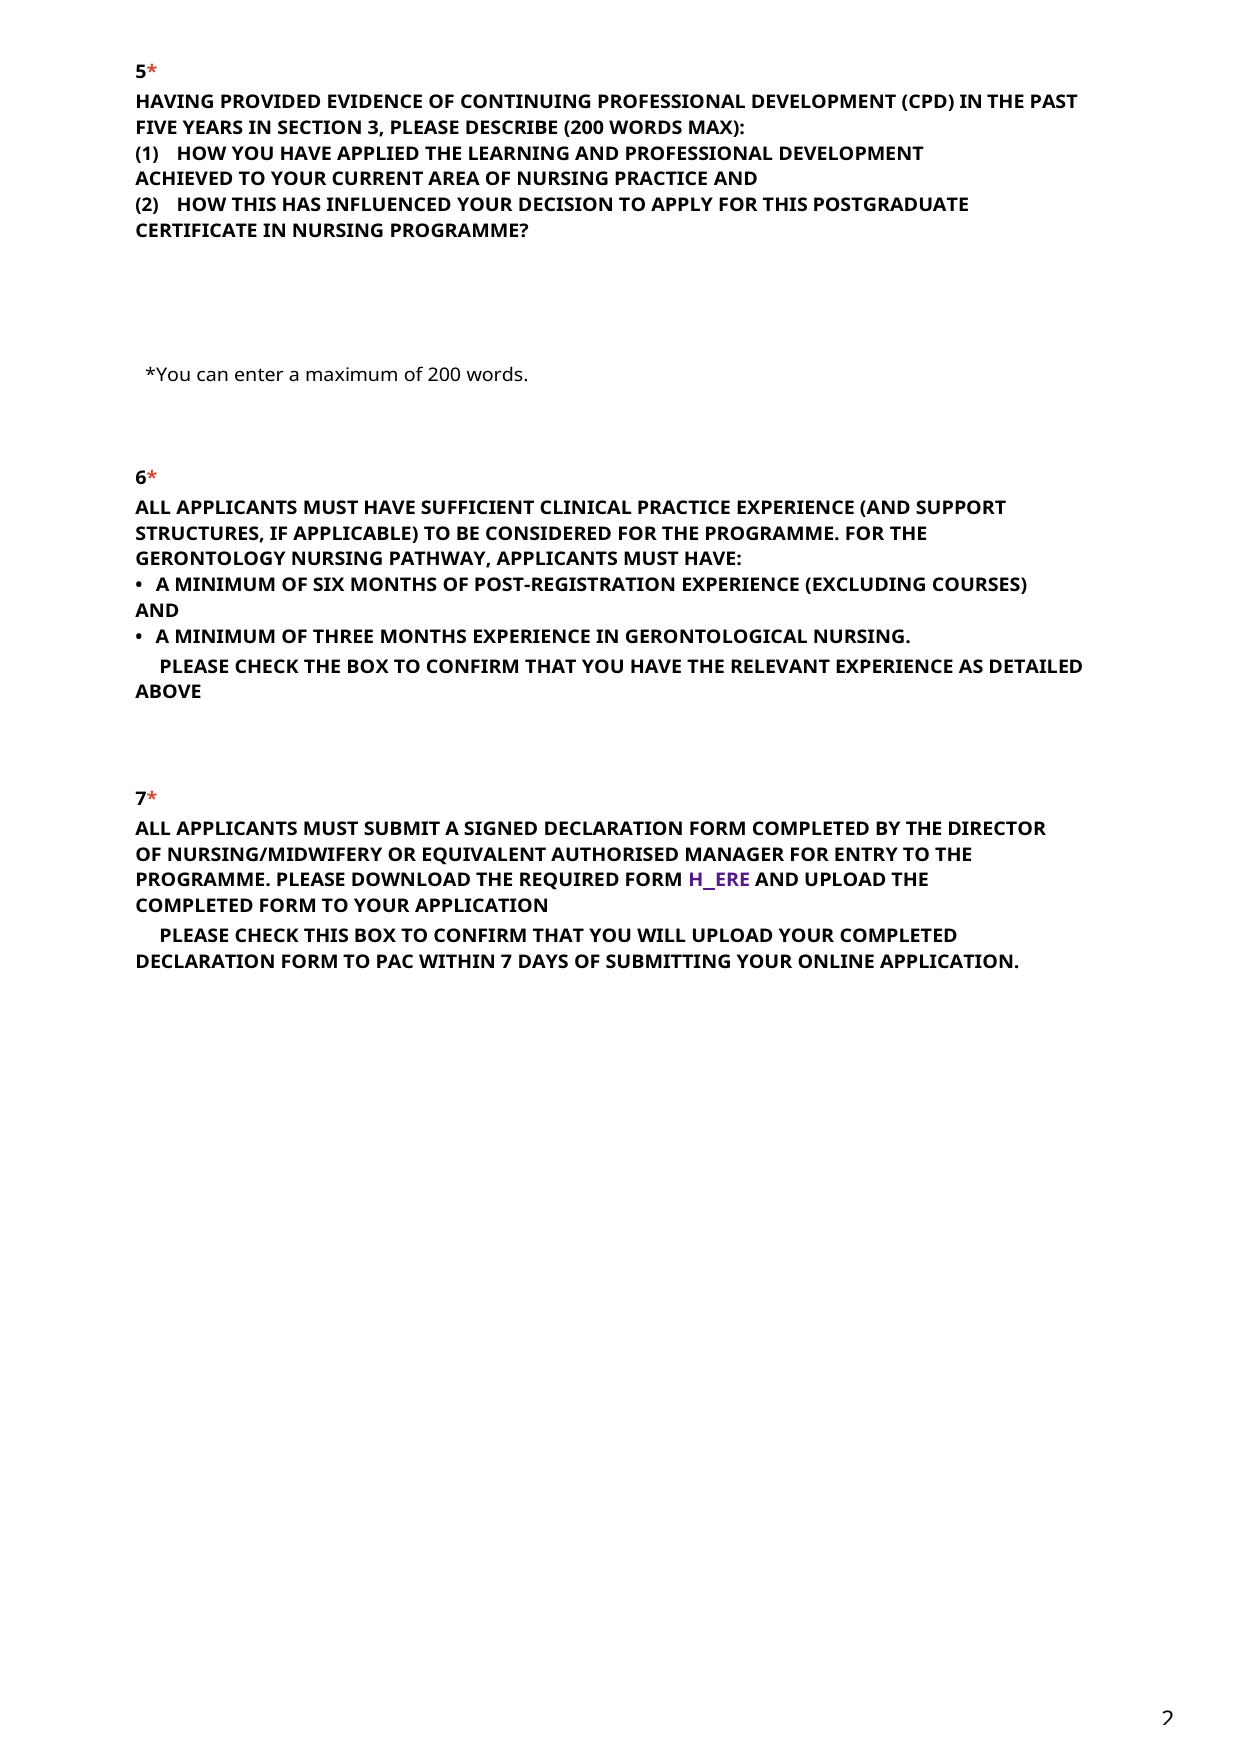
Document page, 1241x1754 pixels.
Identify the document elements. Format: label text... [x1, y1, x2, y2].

text 6* [135, 464, 1128, 490]
list HOW YOU HAVE APPLIED THE LEARNING AND PROFESSIONAL DEVELOPMENT ACHIEVED TO YOUR CURRENT AREA OF NURSING PRACTICE AND [135, 140, 1019, 191]
list HOW THIS HAS INFLUENCED YOUR DECISION TO APPLY FOR THIS POSTGRADUATE CERTIFICATE IN NURSING PROGRAMME? [135, 191, 1081, 242]
text ALL APPLICANTS MUST HAVE SUFFICIENT CLINICAL PRACTICE EXPERIENCE (AND SUPPORT STRUCTURES, IF APPLICABLE) TO BE CONSIDERED FOR THE PROGRAMME. FOR THE GERONTOLOGY NURSING PATHWAY, APPLICANTS MUST HAVE: [135, 495, 1053, 571]
text 5* [135, 58, 1128, 84]
list A MINIMUM OF THREE MONTHS EXPERIENCE IN GERONTOLOGICAL NURSING. [135, 623, 1128, 648]
text HAVING PROVIDED EVIDENCE OF CONTINUING PROFESSIONAL DEVELOPMENT (CPD) IN THE PAST FIVE YEARS IN SECTION 3, PLEASE DESCRIBE (200 WORDS MAX): [135, 89, 1101, 140]
text 7* [135, 785, 1128, 810]
text PLEASE CHECK THIS BOX TO CONFIRM THAT YOU WILL UPLOAD YOUR COMPLETED DECLARATION FORM TO PAC WITHIN 7 DAYS OF SUBMITTING YOUR ONLINE APPLICATION. [135, 923, 1061, 974]
list A MINIMUM OF SIX MONTHS OF POST-REGISTRATION EXPERIENCE (EXCLUDING COURSES) AND [135, 572, 1033, 623]
text *You can enter a maximum of 200 words. [145, 362, 1128, 387]
text PLEASE CHECK THE BOX TO CONFIRM THAT YOU HAVE THE RELEVANT EXPERIENCE AS DETAILED ABOVE [135, 653, 1099, 704]
text ALL APPLICANTS MUST SUBMIT A SIGNED DECLARATION FORM COMPLETED BY THE DIRECTOR OF NURSING/MIDWIFERY OR EQUIVALENT AUTHORISED MANAGER FOR ENTRY TO THE PROGRAMME. PLEASE DOWNLOAD THE REQUIRED FORM H ERE AND UPLOAD THE COMPLETED FORM TO YOUR APPLICATION [135, 815, 1048, 917]
